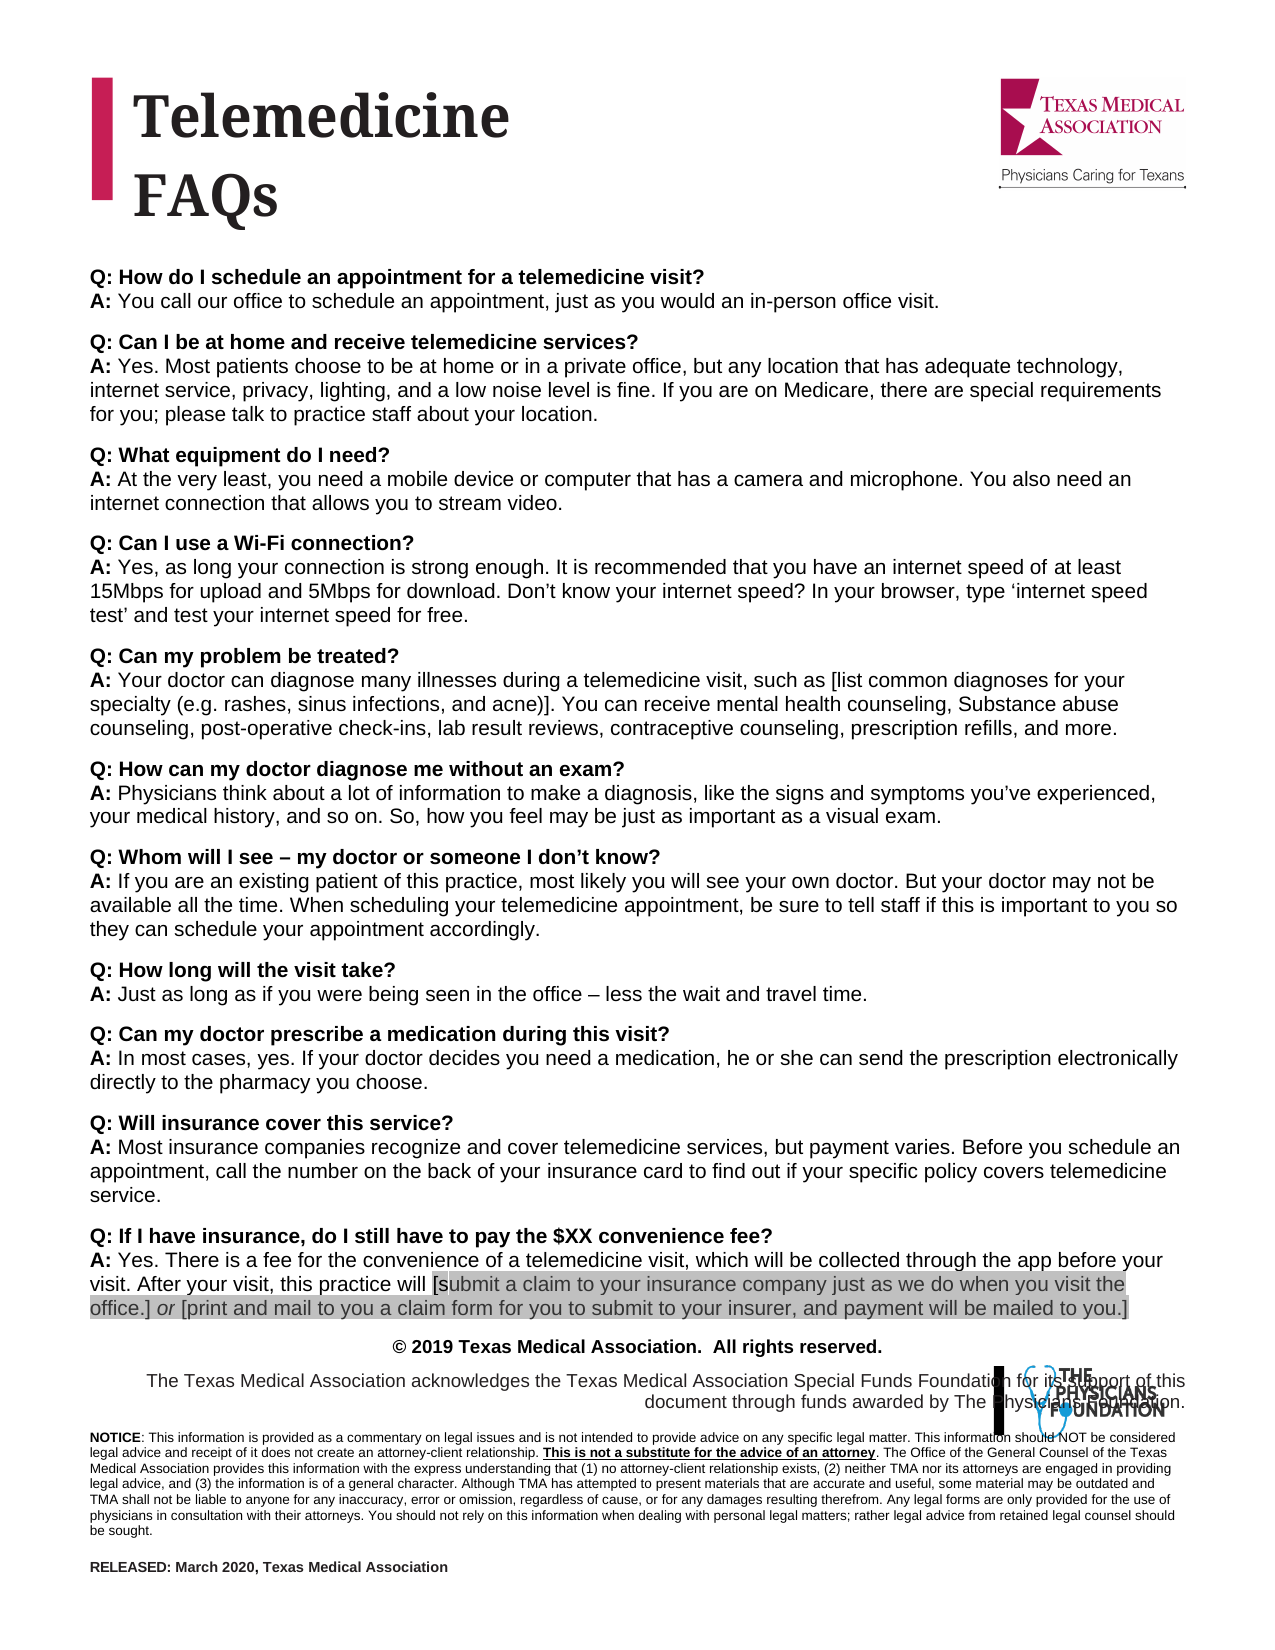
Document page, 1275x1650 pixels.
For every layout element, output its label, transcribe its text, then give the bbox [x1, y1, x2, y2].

text Q: Can my doctor prescribe a medication during this visit? [89, 1022, 1185, 1046]
text Q: Can I be at home and receive telemedicine services? [89, 330, 1185, 354]
text Q: Can my problem be treated? [89, 644, 1185, 668]
text A: Your doctor can diagnose many illnesses during a telemedicine visit, such as [list common diagnoses for your specialty (e.g. rashes, sinus infections, and acne)]. You can receive mental health counseling, Substance abuse counseling, post-operative check-ins, lab result reviews, contraceptive counseling, prescription refills, and more. [89, 668, 1185, 739]
text A: At the very least, you need a mobile device or computer that has a camera and microphone. You also need an internet connection that allows you to stream video. [89, 466, 1185, 514]
text Q: Will insurance cover this service? [89, 1111, 1185, 1135]
picture [1024, 1378, 1029, 1386]
text A: Yes. There is a fee for the convenience of a telemedicine visit, which will be collected through the app before your visit. After your visit, this practice will [submit a claim to your insurance company just as we do when you visit the office.] or [print and mail to you a claim form for you to submit to your insurer, and payment will be mailed to you.] [89, 1247, 1185, 1319]
picture [1022, 1361, 1166, 1442]
text Q: Can I use a Wi-Fi connection? [89, 531, 1185, 555]
text A: You call our office to schedule an appointment, just as you would an in-person office visit. [89, 289, 1185, 313]
text Q: What equipment do I need? [89, 442, 1185, 466]
text Q: How can my doctor diagnose me without an exam? [89, 756, 1185, 780]
picture [998, 77, 1187, 191]
text A: Physicians think about a lot of information to make a diagnosis, like the signs and symptoms you’ve experienced, your medical history, and so on. So, how you feel may be just as important as a visual exam. [89, 780, 1185, 828]
text A: Yes, as long your connection is strong enough. It is recommended that you have an internet speed of at least 15Mbps for upload and 5Mbps for download. Don’t know your internet speed? In your browser, type ‘internet speed test’ and test your internet speed for free. [89, 555, 1185, 627]
text Q: If I have insurance, do I still have to pay the $XX convenience fee? [89, 1223, 1185, 1247]
text Q: How do I schedule an appointment for a telemedicine visit? [89, 265, 1185, 289]
text A: Most insurance companies recognize and cover telemedicine services, but payment varies. Before you schedule an appointment, call the number on the back of your insurance card to find out if your specific policy covers telemedicine service. [89, 1135, 1185, 1207]
text A: In most cases, yes. If your doctor decides you need a medication, he or she can send the prescription electronically directly to the pharmacy you choose. [89, 1046, 1185, 1094]
text Q: Whom will I see – my doctor or someone I don’t know? [89, 845, 1185, 869]
text A: If you are an existing patient of this practice, most likely you will see your own doctor. But your doctor may not be available all the time. When scheduling your telemedicine appointment, be sure to tell staff if this is important to you so they can schedule your appointment accordingly. [89, 869, 1185, 941]
text A: Just as long as if you were being seen in the office – less the wait and travel time. [89, 982, 1185, 1006]
text Q: How long will the visit take? [89, 958, 1185, 982]
text A: Yes. Most patients choose to be at home or in a private office, but any location that has adequate technology, internet service, privacy, lighting, and a low noise level is fine. If you are on Medicare, there are special requirements for you; please talk to practice staff about your location. [89, 354, 1185, 426]
